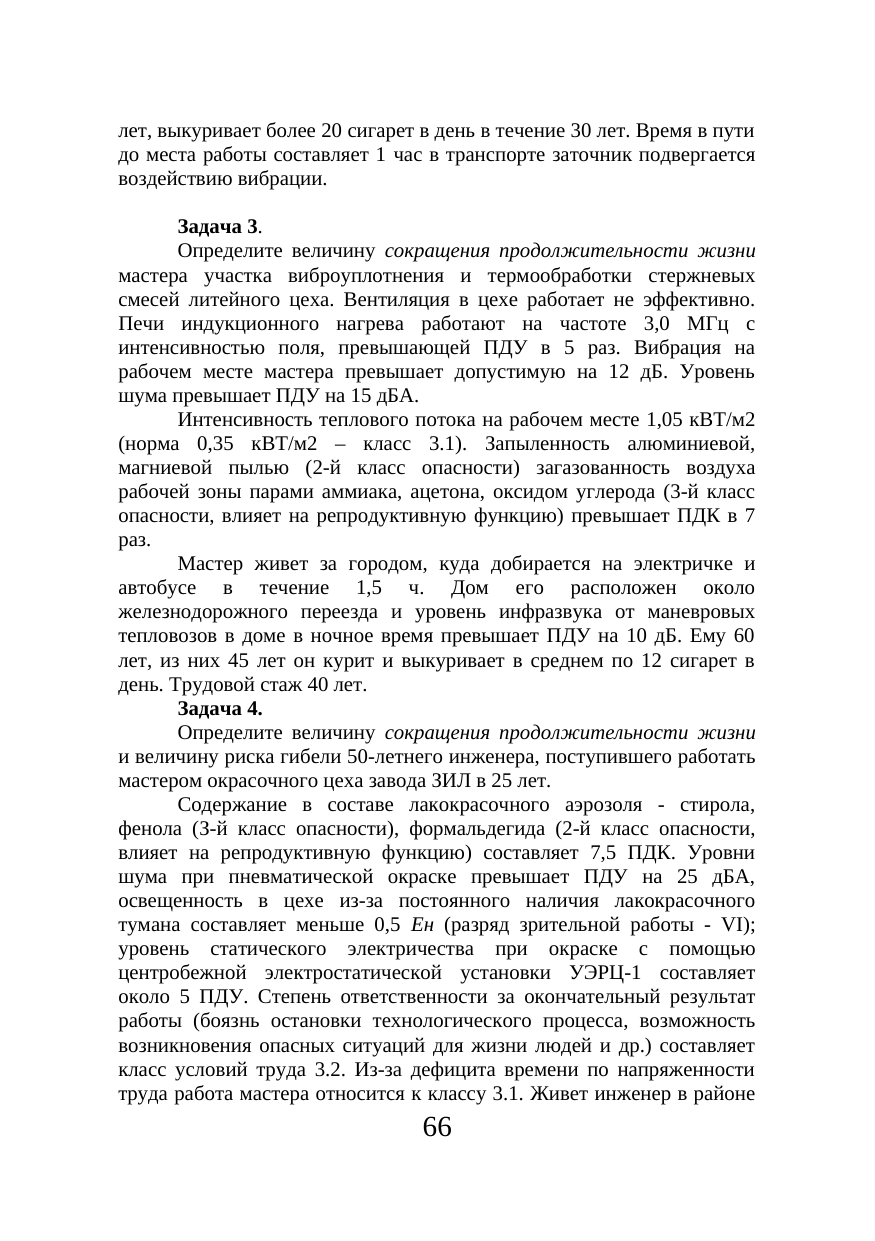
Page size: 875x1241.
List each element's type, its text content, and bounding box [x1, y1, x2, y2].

text Определите величину сокращения продолжительности жизни и величину риска гибели 50-летнего инженера, поступившего работать мастером окрасочного цеха завода ЗИЛ в 25 лет. [118, 720, 756, 792]
text Задача 4. [118, 696, 756, 720]
text Мастер живет за городом, куда добирается на электричке и автобусе в течение 1,5 ч. Дом его расположен около железнодорожного переезда и уровень инфразвука от маневровых тепловозов в доме в ночное время превышает ПДУ на 10 дБ. Ему 60 лет, из них 45 лет он курит и выкуривает в среднем по 12 сигарет в день. Трудовой стаж 40 лет. [118, 551, 756, 696]
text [118, 792, 756, 1105]
text Определите величину сокращения продолжительности жизни мастера участка виброуплотнения и термообработки стержневых смесей литейного цеха. Вентиляция в цехе работает не эффективно. Печи индукционного нагрева работают на частоте 3,0 МГц с интенсивностью поля, превышающей ПДУ в 5 раз. Вибрация на рабочем месте мастера превышает допустимую на 12 дБ. Уровень шума превышает ПДУ на 15 дБА. [118, 238, 756, 407]
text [118, 118, 756, 190]
text Задача 3. [118, 214, 756, 238]
text Интенсивность теплового потока на рабочем месте 1,05 кВТ/м2 (норма 0,35 кВТ/м2 – класс 3.1). Запыленность алюминиевой, магниевой пылью (2-й класс опасности) загазованность воздуха рабочей зоны парами аммиака, ацетона, оксидом углерода (3-й класс опасности, влияет на репродуктивную функцию) превышает ПДК в 7 раз. [118, 407, 756, 551]
